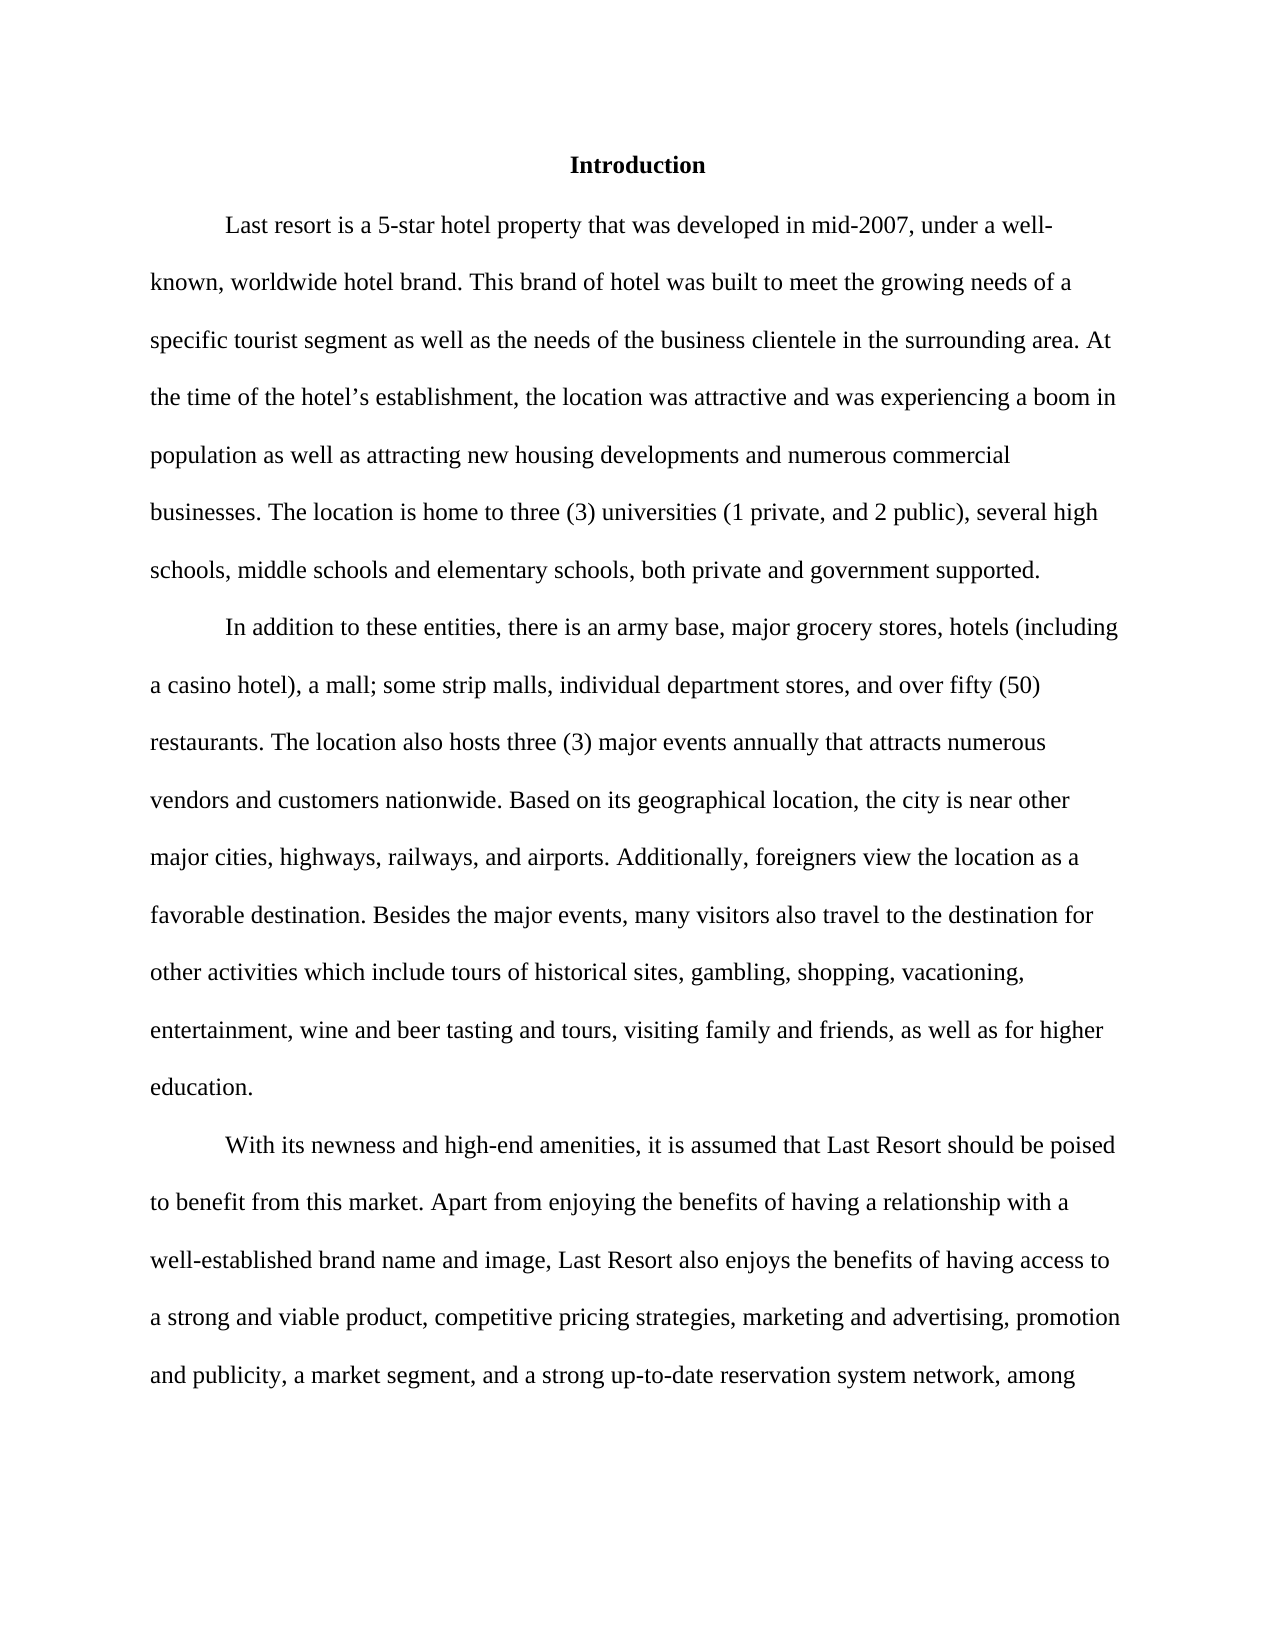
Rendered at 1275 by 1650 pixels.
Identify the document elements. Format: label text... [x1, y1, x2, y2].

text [150, 1130, 1125, 1388]
subtitle Introduction [150, 150, 1125, 179]
text In addition to these entities, there is an army base, major grocery stores, hotels (including a casino hotel), a mall; some strip malls, individual department stores, and over fifty (50) restaurants. The location also hosts three (3) major events annually that attracts numerous vendors and customers nationwide. Based on its geographical location, the city is near other major cities, highways, railways, and airports. Additionally, foreigners view the location as a favorable destination. Besides the major events, many visitors also travel to the destination for other activities which include tours of historical sites, gambling, shopping, vacationing, entertainment, wine and beer tasting and tours, visiting family and friends, as well as for higher education. [150, 612, 1125, 1101]
text Last resort is a 5-star hotel property that was developed in mid-2007, under a well-known, worldwide hotel brand. This brand of hotel was built to meet the growing needs of a specific tourist segment as well as the needs of the business clientele in the surrounding area. At the time of the hotel’s establishment, the location was attractive and was experiencing a boom in population as well as attracting new housing developments and numerous commercial businesses. The location is home to three (3) universities (1 private, and 2 public), several high schools, middle schools and elementary schools, both private and government supported. [150, 210, 1125, 583]
